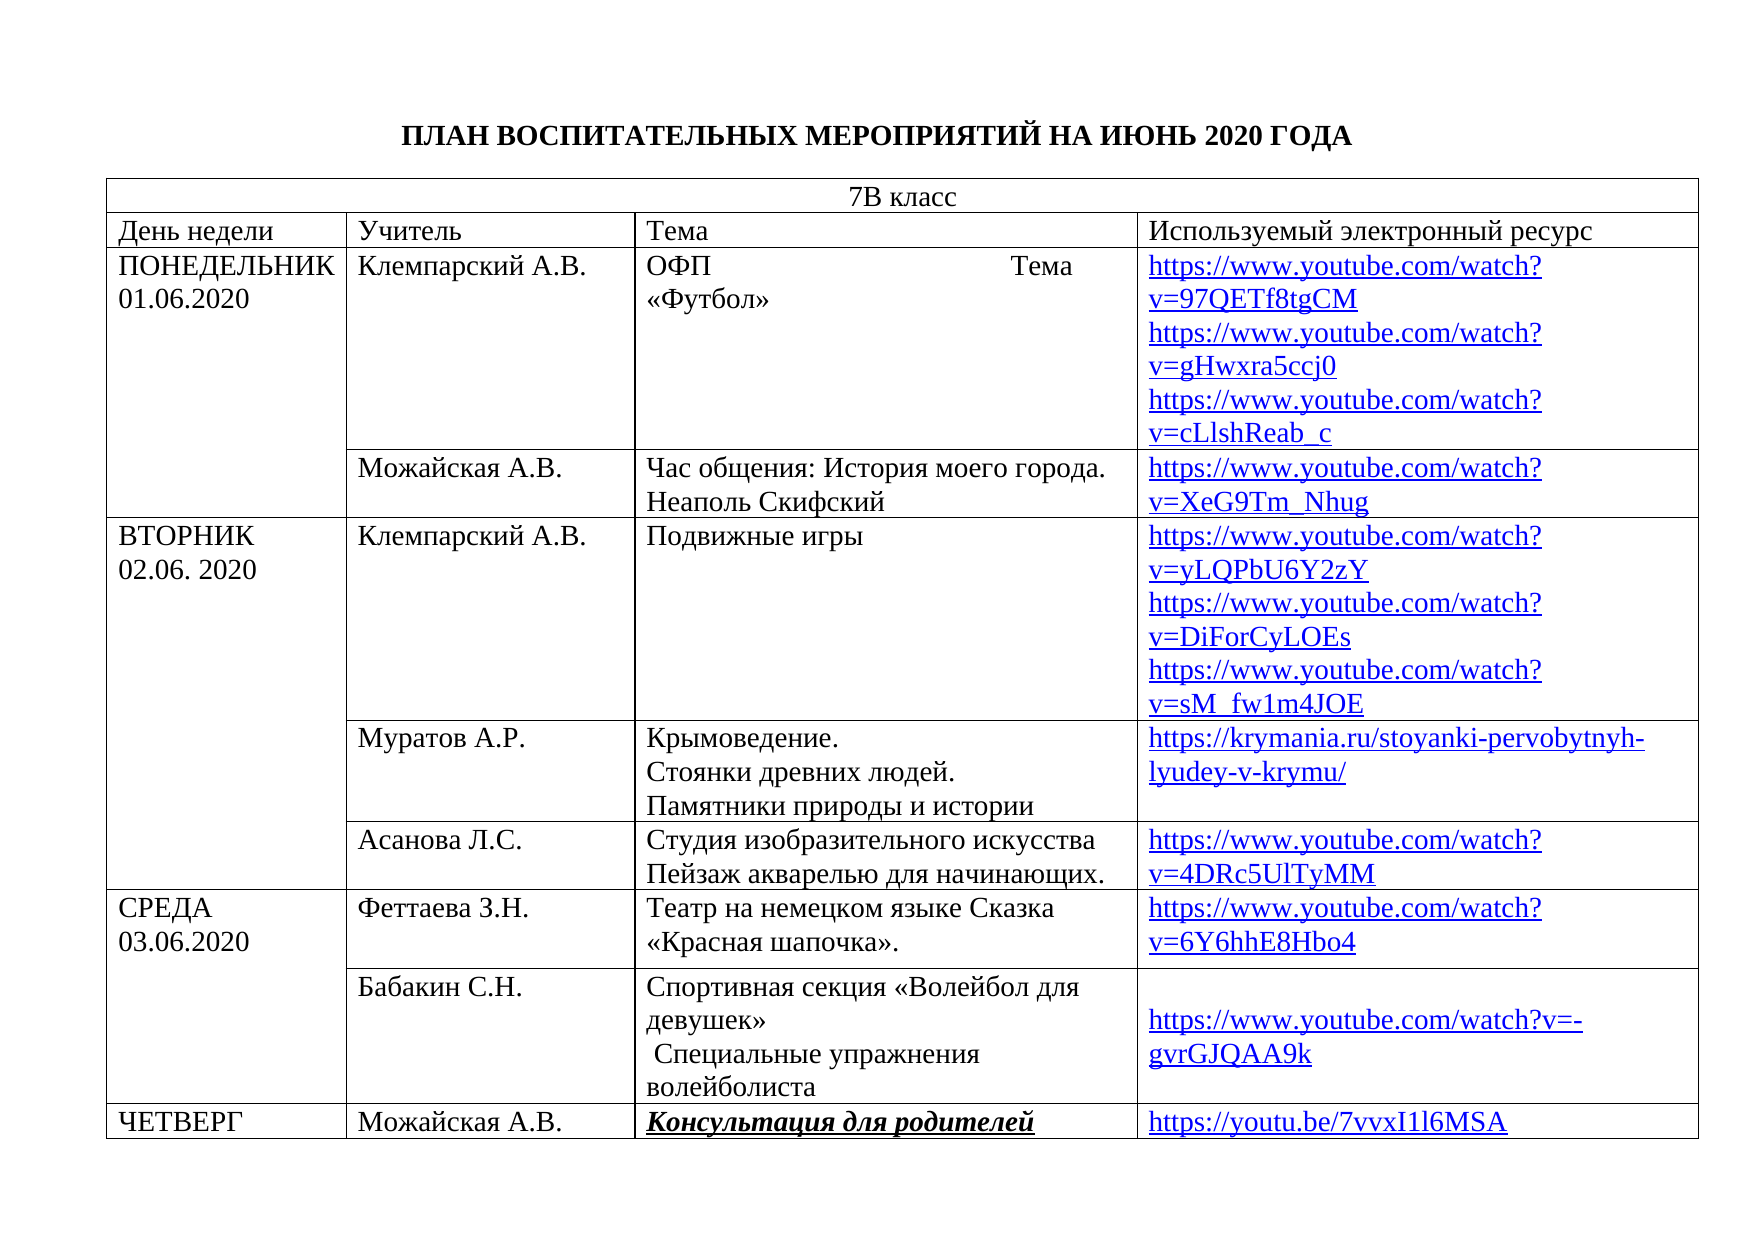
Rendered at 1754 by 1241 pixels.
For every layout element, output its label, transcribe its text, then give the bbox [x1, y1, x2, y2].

table_cell Подвижные игры [636, 518, 1137, 719]
table_cell Можайская А.В. [347, 450, 634, 517]
table_cell https://www.youtube.com/watch?v=97QETf8tgCM https://www.youtube.com/watch?v=gHwxra5ccj0 https://www.youtube.com/watch?v=cLlshReab_c [1138, 248, 1698, 449]
table_cell СРЕДА 03.06.2020 [107, 890, 346, 1103]
table_cell Студия изобразительного искусства Пейзаж акварелью для начинающих. [636, 822, 1137, 889]
table_cell Клемпарский А.В. [347, 518, 634, 719]
table_cell Можайская А.В. [347, 1104, 634, 1138]
table_cell ВТОРНИК 02.06. 2020 [107, 518, 346, 889]
table_cell https://www.youtube.com/watch?v=-gvrGJQAA9k [1138, 969, 1698, 1103]
table_cell https://www.youtube.com/watch?v=XeG9Tm_Nhug [1138, 450, 1698, 517]
table_header 7В класс [107, 179, 1698, 212]
table_cell День недели [107, 213, 346, 247]
table_cell https://www.youtube.com/watch?v=yLQPbU6Y2zY https://www.youtube.com/watch?v=DiForCyLOEs https://www.youtube.com/watch?v=sM_fw1m4JOE [1138, 518, 1698, 719]
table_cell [636, 1104, 1137, 1138]
text ПЛАН ВОСПИТАТЕЛЬНЫХ МЕРОПРИЯТИЙ НА ИЮНЬ 2020 ГОДА [118, 118, 1636, 152]
table_cell Крымоведение. Стоянки древних людей. Памятники природы и истории [636, 721, 1137, 821]
table_cell ПОНЕДЕЛЬНИК 01.06.2020 [107, 248, 346, 517]
table_cell https://www.youtube.com/watch?v=6Y6hhE8Hbo4 [1138, 890, 1698, 968]
table_cell https://www.youtube.com/watch?v=4DRc5UlTyMM [1138, 822, 1698, 889]
table_cell Используемый электронный ресурс [1138, 213, 1698, 247]
table_cell ОФП Тема «Футбол» [636, 248, 1137, 449]
table_cell https://krymania.ru/stoyanki-pervobytnyh-lyudey-v-krymu/ [1138, 721, 1698, 821]
table_cell Театр на немецком языке Сказка «Красная шапочка». [636, 890, 1137, 968]
table_cell Муратов А.Р. [347, 721, 634, 821]
table_cell Клемпарский А.В. [347, 248, 634, 449]
table_cell Феттаева З.Н. [347, 890, 634, 968]
table_cell ЧЕТВЕРГ 04.06.2020 [107, 1104, 346, 1138]
table_cell Асанова Л.С. [347, 822, 634, 889]
table_cell Бабакин С.Н. [347, 969, 634, 1103]
table_cell Учитель [347, 213, 634, 247]
table_cell Спортивная секция «Волейбол для девушек» Специальные упражнения волейболиста [636, 969, 1137, 1103]
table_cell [1138, 1104, 1698, 1138]
table_cell Час общения: История моего города. Неаполь Скифский [636, 450, 1137, 517]
table_cell Тема [636, 213, 1137, 247]
